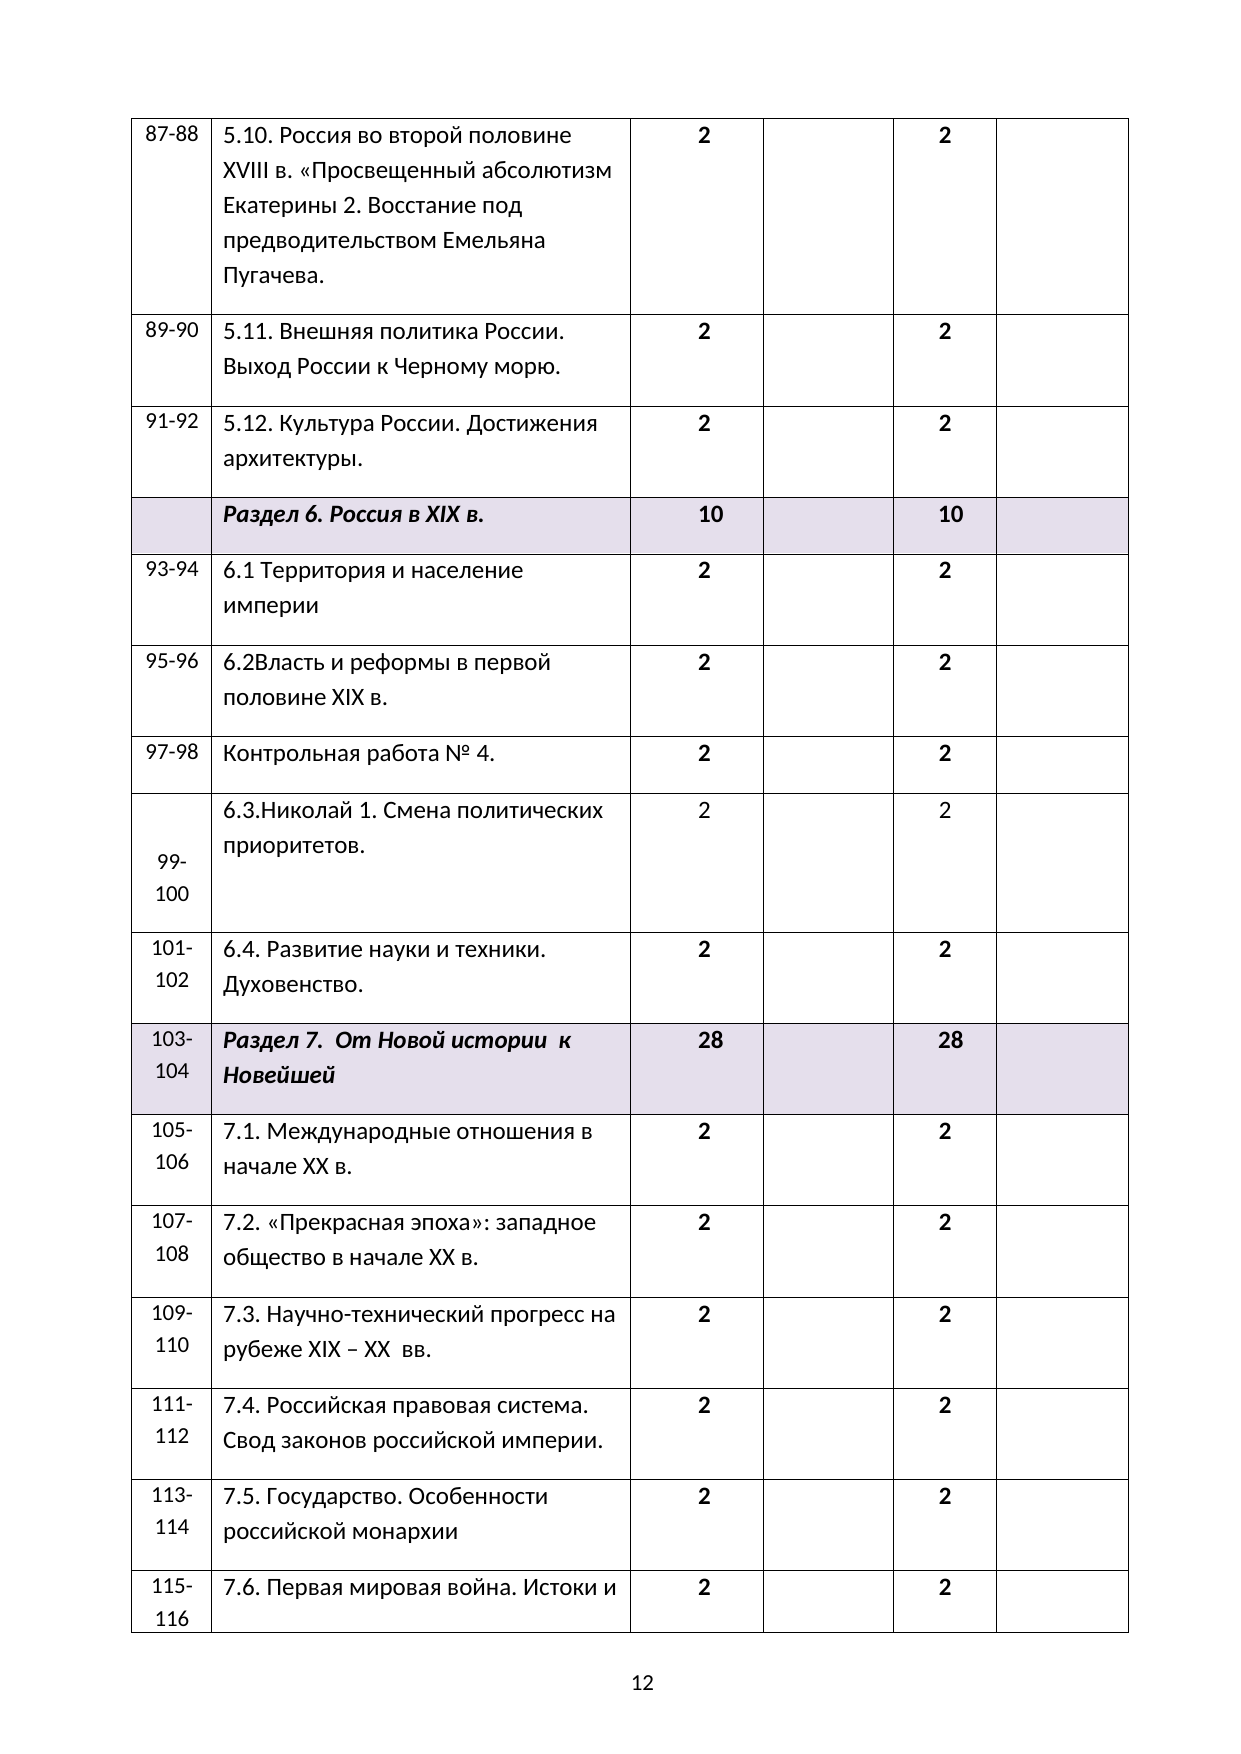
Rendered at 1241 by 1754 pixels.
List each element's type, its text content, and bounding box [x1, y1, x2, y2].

table_cell 6.4. Развитие науки и техники. Духовенство. [212, 933, 630, 1023]
table_cell 93-94 [132, 555, 211, 645]
table_cell 115-116 [132, 1571, 211, 1632]
table_cell 2 [631, 794, 763, 932]
table_cell Контрольная работа № 4. [212, 737, 630, 793]
table_cell 2 [894, 1206, 996, 1297]
table_cell [764, 1115, 893, 1205]
table_cell 6.2Власть и реформы в первой половине XIX в. [212, 646, 630, 736]
table_cell [997, 1389, 1128, 1479]
table_cell 28 [894, 1024, 996, 1114]
table_cell 2 [631, 1298, 763, 1388]
table_cell 2 [631, 646, 763, 736]
table_cell 5.11. Внешняя политика России. Выход России к Черному морю. [212, 315, 630, 406]
table_cell 2 [894, 1571, 996, 1632]
table_cell 6.3.Николай 1. Смена политических приоритетов. [212, 794, 630, 932]
table_cell 101-102 [132, 933, 211, 1023]
table_cell 2 [894, 555, 996, 645]
table_cell 2 [631, 119, 763, 314]
table_cell 7.3. Научно-технический прогресс на рубеже XIX – XX вв. [212, 1298, 630, 1388]
table_cell [764, 794, 893, 932]
table_cell [764, 646, 893, 736]
table_cell 91-92 [132, 407, 211, 497]
table_cell Раздел 6. Россия в XIX в. [212, 498, 630, 553]
table_cell Раздел 7. От Новой истории к Новейшей [212, 1024, 630, 1114]
table_cell 7.2. «Прекрасная эпоха»: западное общество в начале XX в. [212, 1206, 630, 1297]
table_cell 2 [894, 1480, 996, 1570]
table_cell [764, 1571, 893, 1632]
table_cell 2 [894, 646, 996, 736]
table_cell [212, 1571, 630, 1632]
table_cell [997, 1480, 1128, 1570]
table_cell [764, 555, 893, 645]
table_cell [764, 407, 893, 497]
table_cell [997, 1115, 1128, 1205]
table_cell 111-112 [132, 1389, 211, 1479]
table_cell 107-108 [132, 1206, 211, 1297]
table_cell [764, 498, 893, 553]
table_cell 2 [631, 407, 763, 497]
table_cell 6.1 Территория и население империи [212, 555, 630, 645]
table_cell [764, 315, 893, 406]
table_cell [997, 646, 1128, 736]
table_cell 2 [894, 1389, 996, 1479]
table_cell 2 [894, 933, 996, 1023]
table_cell [997, 933, 1128, 1023]
table_cell 99-100 [132, 794, 211, 932]
table_cell 2 [631, 737, 763, 793]
table_cell [997, 555, 1128, 645]
table_cell [764, 1480, 893, 1570]
table_cell 2 [894, 737, 996, 793]
table_cell 95-96 [132, 646, 211, 736]
table_cell [764, 1389, 893, 1479]
table_cell 2 [631, 1115, 763, 1205]
table_cell [997, 315, 1128, 406]
table_cell 7.5. Государство. Особенности российской монархии [212, 1480, 630, 1570]
table_cell 2 [631, 555, 763, 645]
table_cell 113-114 [132, 1480, 211, 1570]
table_cell [764, 933, 893, 1023]
table_cell [132, 498, 211, 553]
table_cell [997, 1206, 1128, 1297]
table_cell 105-106 [132, 1115, 211, 1205]
table_cell 2 [631, 1389, 763, 1479]
table_cell 2 [894, 407, 996, 497]
table_cell [997, 737, 1128, 793]
table_cell 7.4. Российская правовая система. Свод законов российской империи. [212, 1389, 630, 1479]
table_cell [764, 737, 893, 793]
table_cell 5.10. Россия во второй половине XVIII в. «Просвещенный абсолютизм Екатерины 2. Восстание под предводительством Емельяна Пугачева. [212, 119, 630, 314]
table_cell [997, 498, 1128, 553]
table_cell 109-110 [132, 1298, 211, 1388]
table_cell 2 [631, 933, 763, 1023]
table_cell 2 [631, 1480, 763, 1570]
table_cell 103-104 [132, 1024, 211, 1114]
table_cell 7.1. Международные отношения в начале XX в. [212, 1115, 630, 1205]
table_cell [764, 1298, 893, 1388]
table_cell 2 [894, 794, 996, 932]
table_cell 5.12. Культура России. Достижения архитектуры. [212, 407, 630, 497]
table_cell 28 [631, 1024, 763, 1114]
table_cell 2 [631, 1206, 763, 1297]
table_cell [997, 794, 1128, 932]
table_cell 10 [894, 498, 996, 553]
table_cell [764, 1024, 893, 1114]
table_cell 2 [631, 315, 763, 406]
table_cell 2 [894, 1298, 996, 1388]
table_cell [997, 1298, 1128, 1388]
table_cell 87-88 [132, 119, 211, 314]
table_cell 97-98 [132, 737, 211, 793]
table_cell [997, 1571, 1128, 1632]
table_cell [764, 119, 893, 314]
table_cell 10 [631, 498, 763, 553]
table_cell [997, 407, 1128, 497]
table_cell [997, 119, 1128, 314]
table_cell 2 [894, 1115, 996, 1205]
table_cell 2 [631, 1571, 763, 1632]
table_cell 89-90 [132, 315, 211, 406]
table_cell 2 [894, 119, 996, 314]
table_cell [997, 1024, 1128, 1114]
table_cell [764, 1206, 893, 1297]
table_cell 2 [894, 315, 996, 406]
